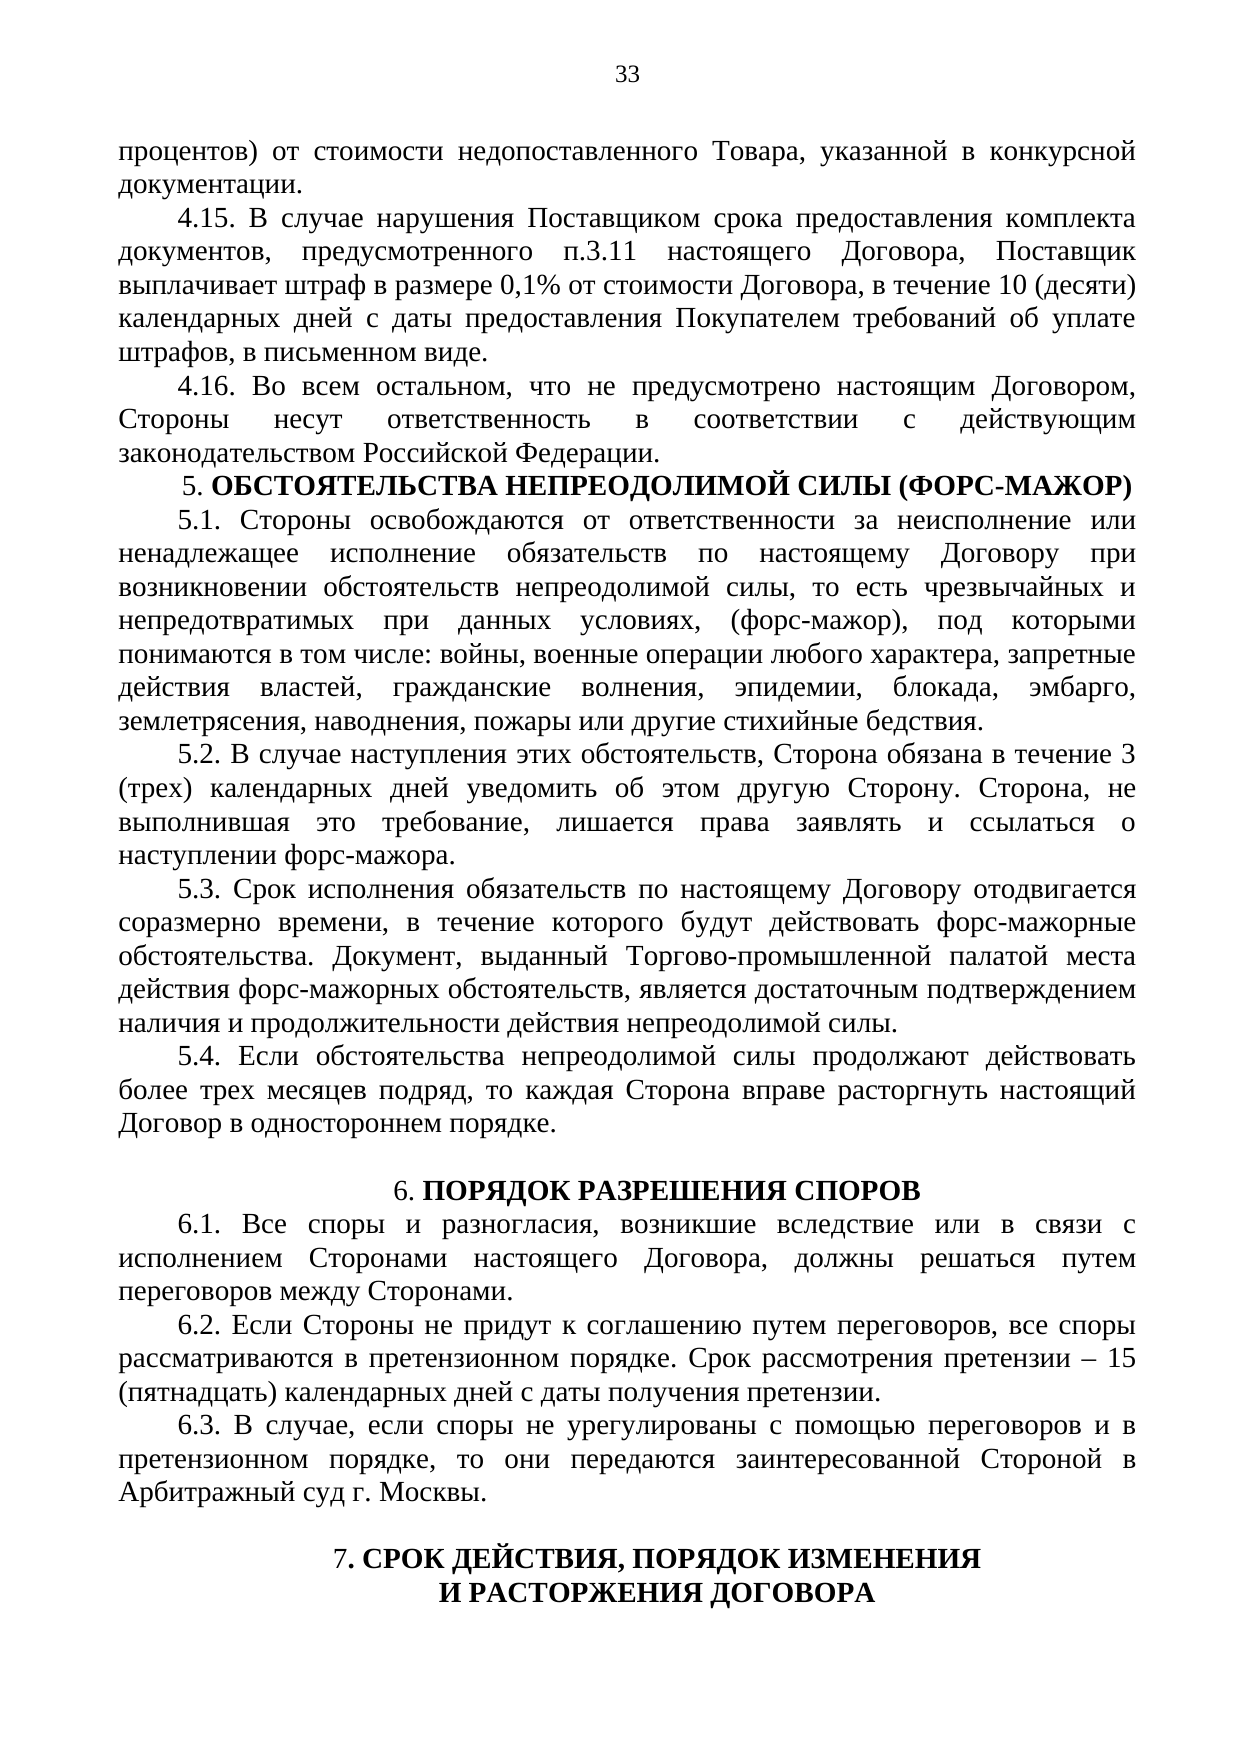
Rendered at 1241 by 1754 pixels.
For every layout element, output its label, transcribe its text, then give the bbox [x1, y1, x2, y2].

text 4.16. Во всем остальном, что не предусмотрено настоящим Договором, Стороны несут ответственность в соответствии с действующим законодательством Российской Федерации. [118, 368, 1137, 468]
text 6.3. В случае, если споры не урегулированы с помощью переговоров и в претензионном порядке, то они передаются заинтересованной Стороной в Арбитражный суд г. Москвы. [118, 1407, 1137, 1508]
text 5. ОБСТОЯТЕЛЬСТВА НЕПРЕОДОЛИМОЙ СИЛЫ (ФОРС-МАЖОР) [118, 468, 1137, 502]
text 6.1. Все споры и разногласия, возникшие вследствие или в связи с исполнением Сторонами настоящего Договора, должны решаться путем переговоров между Сторонами. [118, 1206, 1137, 1307]
text 4.15. В случае нарушения Поставщиком срока предоставления комплекта документов, предусмотренного п.3.11 настоящего Договора, Поставщик выплачивает штраф в размере 0,1% от стоимости Договора, в течение 10 (десяти) календарных дней с даты предоставления Покупателем требований об уплате штрафов, в письменном виде. [118, 200, 1137, 368]
text 6.2. Если Стороны не придут к соглашению путем переговоров, все споры рассматриваются в претензионном порядке. Срок рассмотрения претензии – 15 (пятнадцать) календарных дней с даты получения претензии. [118, 1307, 1137, 1407]
text И РАСТОРЖЕНИЯ ДОГОВОРА [118, 1575, 1137, 1609]
text 5.4. Если обстоятельства непреодолимой силы продолжают действовать более трех месяцев подряд, то каждая Сторона вправе расторгнуть настоящий Договор в одностороннем порядке. [118, 1038, 1137, 1139]
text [118, 133, 1137, 200]
text 5.1. Стороны освобождаются от ответственности за неисполнение или ненадлежащее исполнение обязательств по настоящему Договору при возникновении обстоятельств непреодолимой силы, то есть чрезвычайных и непредотвратимых при данных условиях, (форс-мажор), под которыми понимаются в том числе: войны, военные операции любого характера, запретные действия властей, гражданские волнения, эпидемии, блокада, эмбарго, землетрясения, наводнения, пожары или другие стихийные бедствия. [118, 502, 1137, 737]
text 7. СРОК ДЕЙСТВИЯ, ПОРЯДОК ИЗМЕНЕНИЯ [118, 1542, 1137, 1575]
text 6. ПОРЯДОК РАЗРЕШЕНИЯ СПОРОВ [118, 1173, 1137, 1206]
text 5.2. В случае наступления этих обстоятельств, Сторона обязана в течение 3 (трех) календарных дней уведомить об этом другую Сторону. Сторона, не выполнившая это требование, лишается права заявлять и ссылаться о наступлении форс-мажора. [118, 737, 1137, 871]
text 5.3. Срок исполнения обязательств по настоящему Договору отодвигается соразмерно времени, в течение которого будут действовать форс-мажорные обстоятельства. Документ, выданный Торгово-промышленной палатой места действия форс-мажорных обстоятельств, является достаточным подтверждением наличия и продолжительности действия непреодолимой силы. [118, 871, 1137, 1038]
